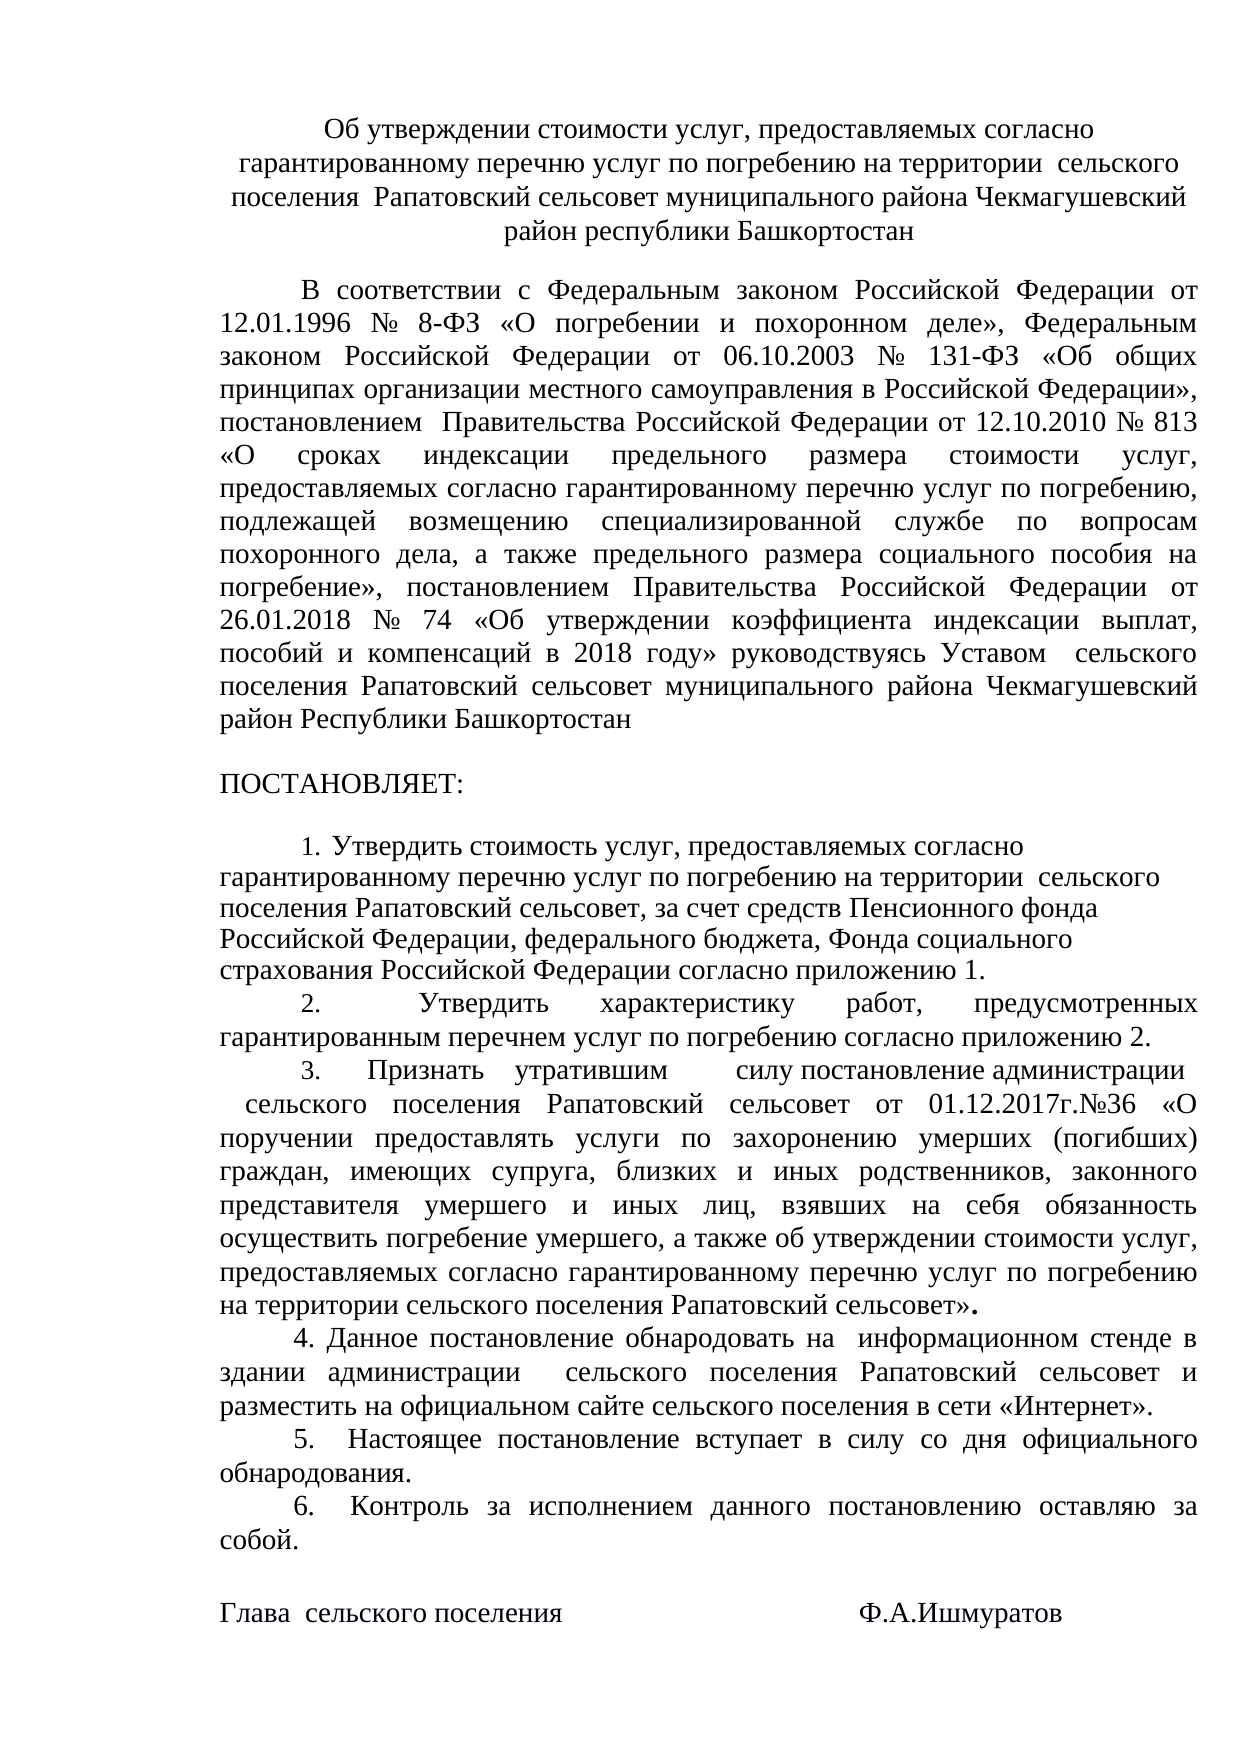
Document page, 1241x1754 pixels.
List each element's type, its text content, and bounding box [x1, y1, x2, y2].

text В соответствии с Федеральным законом Российской Федерации от 12.01.1996 № 8-ФЗ «О погребении и похоронном деле», Федеральным законом Российской Федерации от 06.10.2003 № 131-ФЗ «Об общих принципах организации местного самоуправления в Российской Федерации», постановлением Правительства Российской Федерации от 12.10.2010 № 813 «О сроках индексации предельного размера стоимости услуг, предоставляемых согласно гарантированному перечню услуг по погребению, подлежащей возмещению специализированной службе по вопросам похоронного дела, а также предельного размера социального пособия на погребение», постановлением Правительства Российской Федерации от 26.01.2018 № 74 «Об утверждении коэффициента индексации выплат, пособий и компенсаций в 2018 году» руководствуясь Уставом сельского поселения Рапатовский сельсовет муниципального района Чекмагушевский район Республики Башкортостан [219, 273, 1198, 735]
list 5. Настоящее постановление вступает в силу со дня официального обнародования. [219, 1422, 1198, 1489]
list 6. Контроль за исполнением данного постановлению оставляю за собой. [219, 1489, 1198, 1556]
text Об утверждении стоимости услуг, предоставляемых согласно гарантированному перечню услуг по погребению на территории сельского поселения Рапатовский сельсовет муниципального района Чекмагушевский район республики Башкортостан [219, 111, 1198, 247]
list Утвердить характеристику работ, предусмотренных гарантированным перечнем услуг по погребению согласно приложению 2. [219, 986, 1198, 1053]
list Утвердить стоимость услуг, предоставляемых согласно гарантированному перечню услуг по погребению на территории сельского поселения Рапатовский сельсовет, за счет средств Пенсионного фонда Российской Федерации, федерального бюджета, Фонда социального страхования Российской Федерации согласно приложению 1. [219, 830, 1198, 986]
list Признать утратившим силу постановление администрации [219, 1053, 1198, 1086]
text сельского поселения Рапатовский сельсовет от 01.12.2017г.№36 «О поручении предоставлять услуги по захоронению умерших (погибших) граждан, имеющих супруга, близких и иных родственников, законного представителя умершего и иных лиц, взявших на себя обязанность осуществить погребение умершего, а также об утверждении стоимости услуг, предоставляемых согласно гарантированному перечню услуг по погребению на территории сельского поселения Рапатовский сельсовет». [219, 1086, 1198, 1321]
text ПОСТАНОВЛЯЕТ: [219, 768, 1198, 799]
list 4. Данное постановление обнародовать на информационном стенде в здании администрации сельского поселения Рапатовский сельсовет и разместить на официальном сайте сельского поселения в сети «Интернет». [219, 1321, 1198, 1422]
text Глава сельского поселения Ф.А.Ишмуратов [219, 1596, 1198, 1629]
